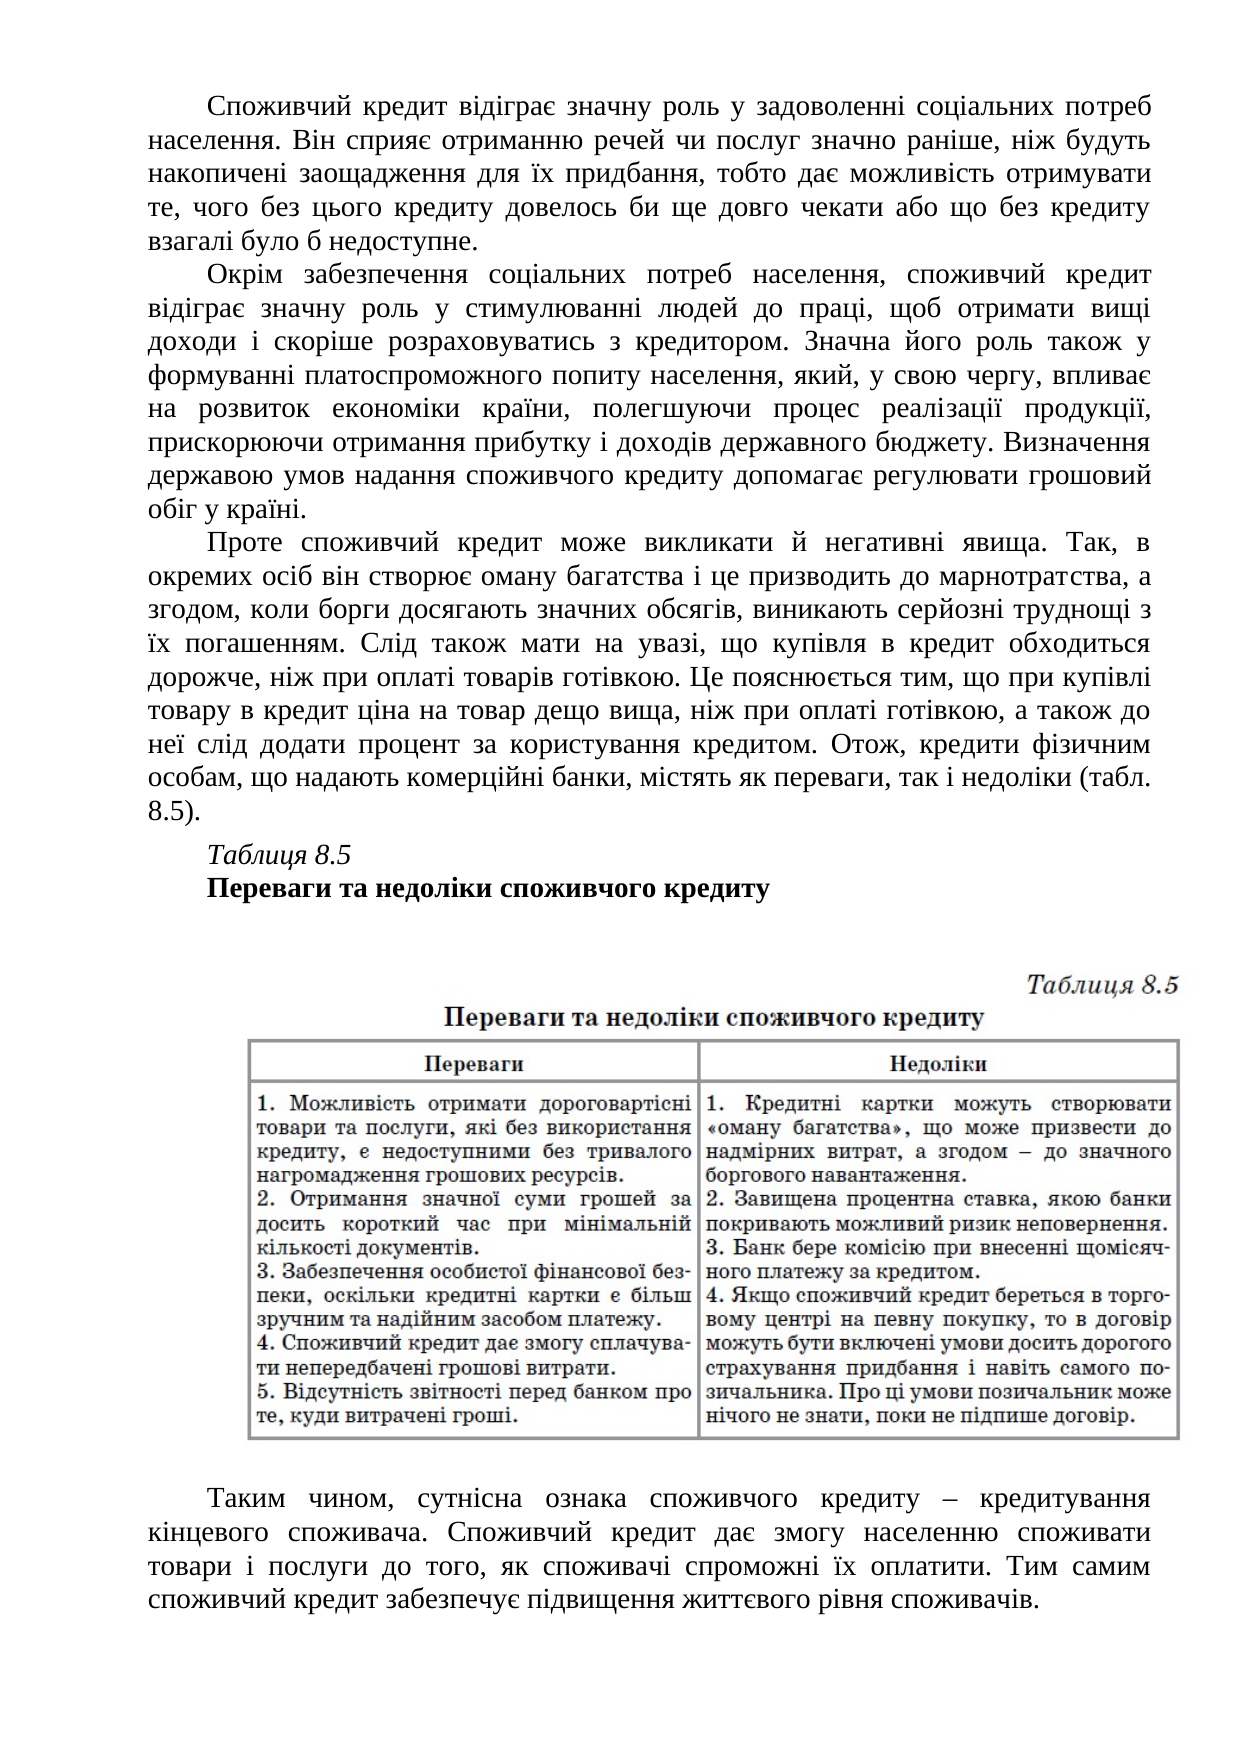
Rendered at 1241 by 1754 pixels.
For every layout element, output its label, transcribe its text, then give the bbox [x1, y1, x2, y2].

text Таким чином, сутнісна ознака споживчого кредиту – кредитування кінцевого споживача. Споживчий кредит дає змогу населенню споживати товари і послуги до того, як споживачі спроможні їх оплатити. Тим самим споживчий кредит забезпечує підвищення життєвого рівня споживачів. [148, 1481, 1152, 1615]
text Проте споживчий кредит може викликати й негативні явища. Так, в окремих осіб він створює оману багатства і це призводить до марнотратства, а згодом, коли борги досягають значних обсягів, виникають серйозні труднощі з їх погашенням. Слід також мати на увазі, що купівля в кредит обходиться дорожче, ніж при оплаті товарів готівкою. Це пояснюється тим, що при купівлі товару в кредит ціна на товар дещо вища, ніж при оплаті готівкою, а також до неї слід додати процент за користування кредитом. Отож, кредити фізичним особам, що надають комерційні банки, містять як переваги, так і недоліки (табл. 8.5). [148, 524, 1152, 826]
text Таблиця 8.5 [148, 837, 1152, 870]
text Споживчий кредит відіграє значну роль у задоволенні соціальних потреб населення. Він сприяє отриманню речей чи послуг значно раніше, ніж будуть накопичені заощадження для їх придбання, тобто дає можливість отримувати те, чого без цього кредиту довелось би ще довго чекати або що без кредиту взагалі було б недоступне. [148, 88, 1152, 256]
text Окрім забезпечення соціальних потреб населення, споживчий кредит відіграє значну роль у стимулюванні людей до праці, щоб отримати вищі доходи і скоріше розраховуватись з кредитором. Значна його роль також у формуванні платоспроможного попиту населення, який, у свою чергу, впливає на розвиток економіки країни, полегшуючи процес реалізації продукції, прискорюючи отримання прибутку і доходів державного бюджету. Визначення державою умов надання споживчого кредиту допомагає регулювати грошовий обіг у країні. [148, 256, 1152, 524]
picture [206, 970, 1211, 1464]
text Переваги та недоліки споживчого кредиту [148, 870, 1152, 904]
